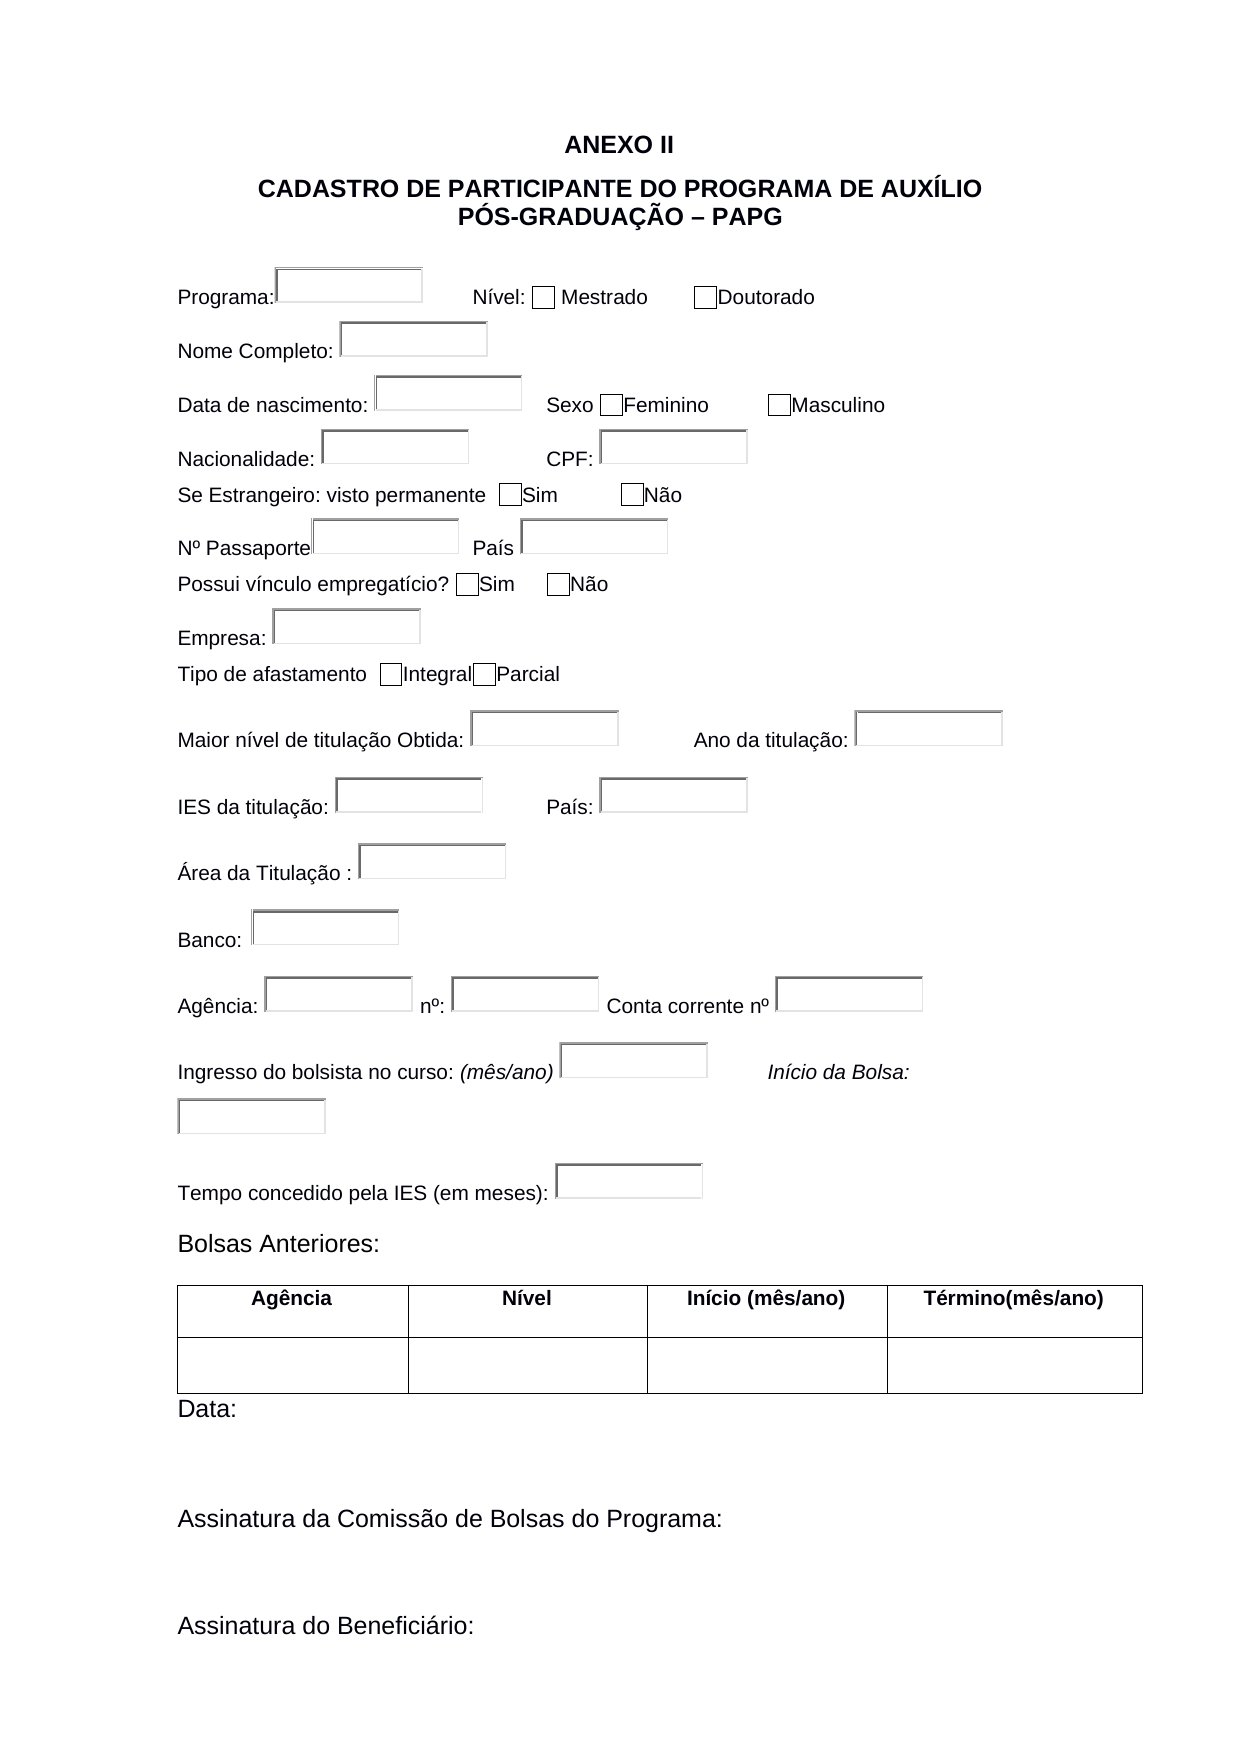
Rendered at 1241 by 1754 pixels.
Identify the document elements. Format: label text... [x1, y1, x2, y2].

table_header Início (mês/ano) [648, 1286, 887, 1337]
text CADASTRO DE PARTICIPANTE DO PROGRAMA DE AUXÍLIO [177, 173, 1063, 202]
text Tipo de afastamento Integral Parcial [177, 662, 1063, 686]
text IES da titulação: País: [177, 777, 1063, 819]
text Agência: nº: Conta corrente nº [177, 976, 1063, 1018]
table_cell [648, 1338, 887, 1393]
text Bolsas Anteriores: [177, 1229, 1063, 1258]
text Nacionalidade: CPF: [177, 428, 1063, 470]
table_cell [409, 1338, 647, 1393]
text Banco: [177, 909, 1063, 951]
text ANEXO II [177, 130, 1061, 159]
text Programa: Nível: Mestrado Doutorado [177, 267, 1063, 309]
text Possui vínculo empregatício? Sim Não [177, 572, 1063, 596]
table_header Agência [178, 1286, 408, 1337]
text Data: [177, 1394, 1063, 1423]
text Assinatura do Beneficiário: [177, 1611, 1063, 1640]
text Se Estrangeiro: visto permanente Sim Não [177, 482, 1063, 506]
text Maior nível de titulação Obtida: Ano da titulação: [177, 710, 1063, 752]
text Ingresso do bolsista no curso: (mês/ano) Início da Bolsa: [177, 1042, 1063, 1136]
table_cell [178, 1338, 408, 1393]
table_header Nível [409, 1286, 647, 1337]
text PÓS-GRADUAÇÃO – PAPG [177, 202, 1063, 231]
text Área da Titulação : [177, 843, 1063, 885]
text Data de nascimento: Sexo Feminino Masculino [177, 375, 1063, 417]
table_header Término(mês/ano) [888, 1286, 1142, 1337]
text Tempo concedido pela IES (em meses): [177, 1163, 1063, 1205]
table_cell [888, 1338, 1142, 1393]
text Assinatura da Comissão de Bolsas do Programa: [177, 1504, 1063, 1532]
text Nome Completo: [177, 321, 1063, 363]
text Empresa: [177, 608, 1063, 650]
text Nº Passaporte País [177, 518, 1063, 560]
